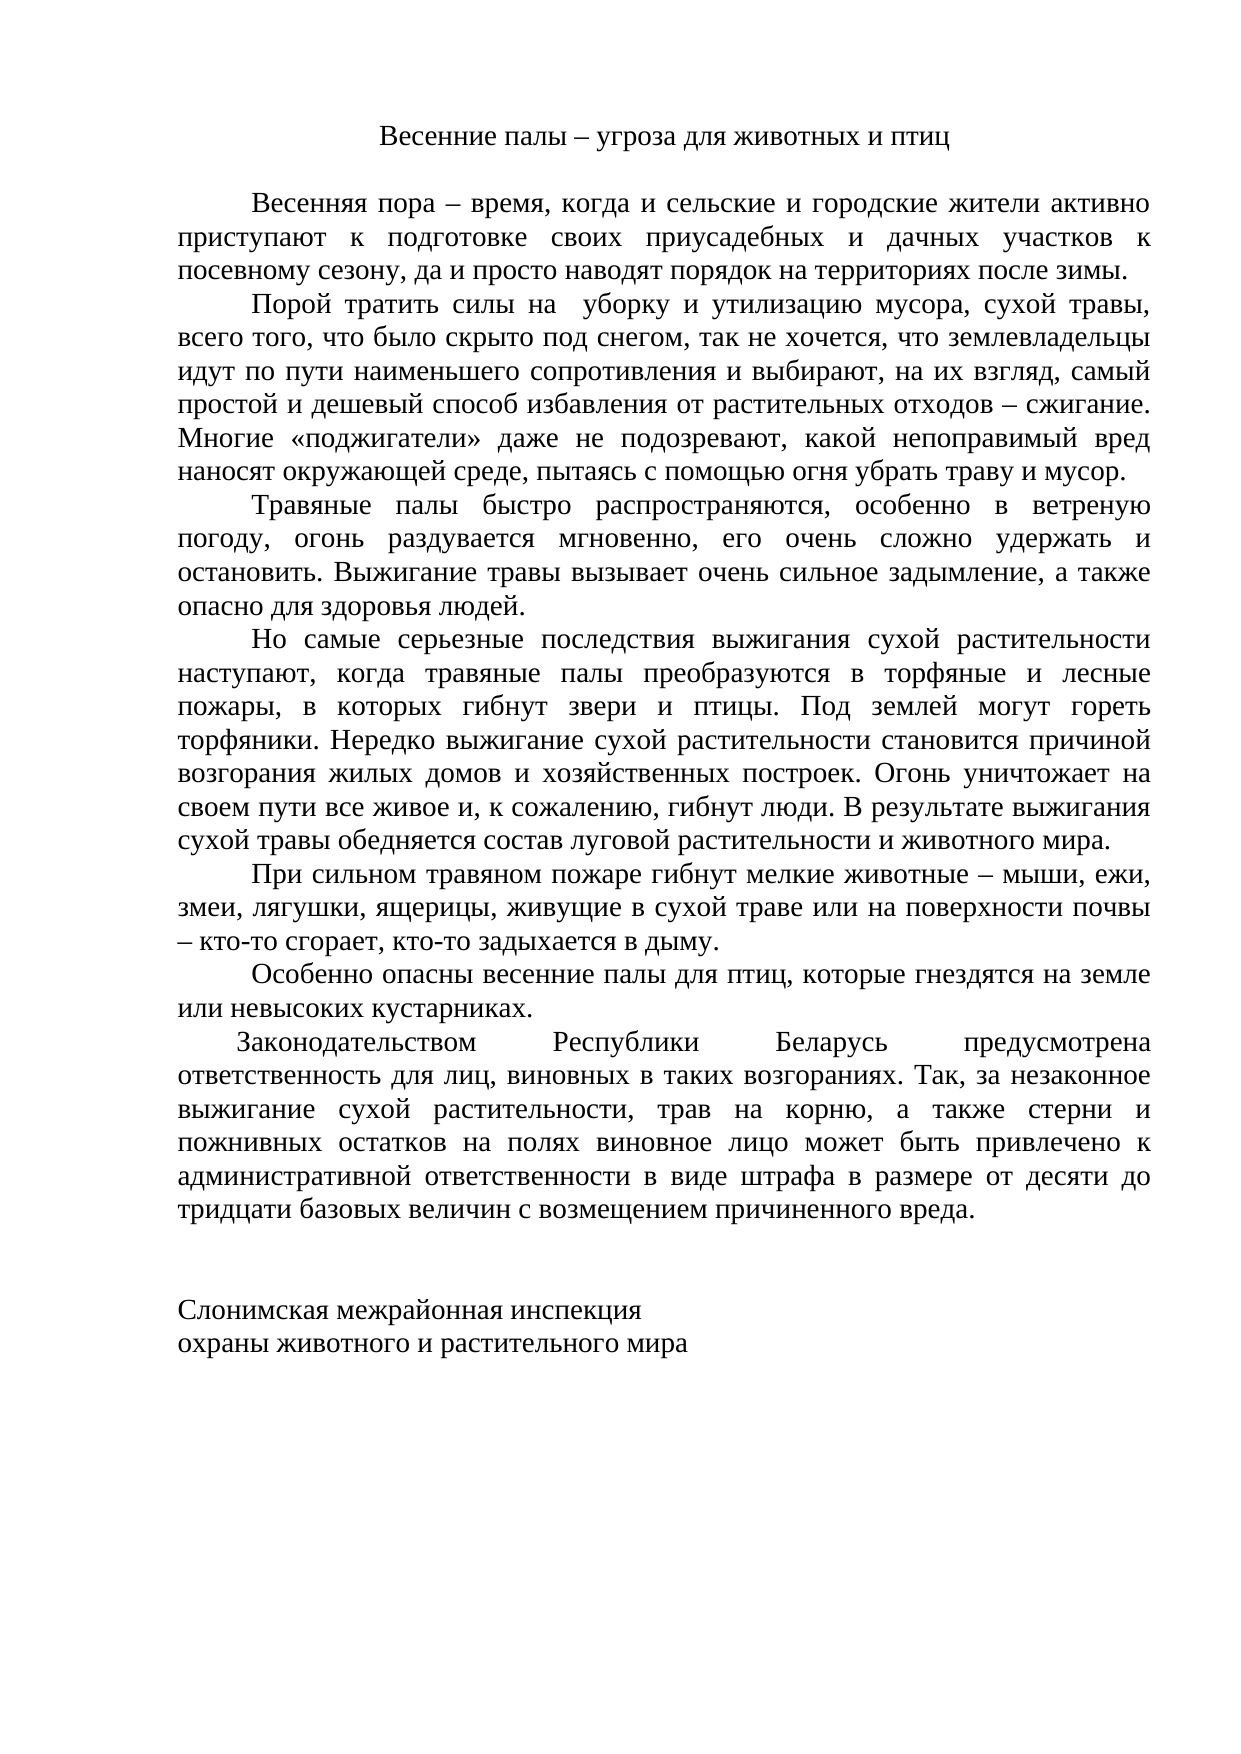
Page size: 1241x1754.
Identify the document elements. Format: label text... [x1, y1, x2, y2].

text Порой тратить силы на уборку и утилизацию мусора, сухой травы, всего того, что было скрыто под снегом, так не хочется, что землевладельцы идут по пути наименьшего сопротивления и выбирают, на их взгляд, самый простой и дешевый способ избавления от растительных отходов – сжигание. Многие «поджигатели» даже не подозревают, какой непоправимый вред наносят окружающей среде, пытаясь с помощью огня убрать траву и мусор. [177, 286, 1152, 487]
text Особенно опасны весенние палы для птиц, которые гнездятся на земле или невысоких кустарниках. [177, 957, 1152, 1024]
text Законодательством Республики Беларусь предусмотрена ответственность для лиц, виновных в таких возгораниях. Так, за незаконное выжигание сухой растительности, трав на корню, а также стерни и пожнивных остатков на полях виновное лицо может быть привлечено к административной ответственности в виде штрафа в размере от десяти до тридцати базовых величин с возмещением причиненного вреда. [177, 1024, 1152, 1225]
text Весенние палы – угроза для животных и птиц [177, 118, 1152, 152]
text Но самые серьезные последствия выжигания сухой растительности наступают, когда травяные палы преобразуются в торфяные и лесные пожары, в которых гибнут звери и птицы. Под землей могут гореть торфяники. Нередко выжигание сухой растительности становится причиной возгорания жилых домов и хозяйственных построек. Огонь уничтожает на своем пути все живое и, к сожалению, гибнут люди. В результате выжигания сухой травы обедняется состав луговой растительности и животного мира. [177, 621, 1152, 856]
text Травяные палы быстро распространяются, особенно в ветреную погоду, огонь раздувается мгновенно, его очень сложно удержать и остановить. Выжигание травы вызывает очень сильное задымление, а также опасно для здоровья людей. [177, 487, 1152, 621]
text При сильном травяном пожаре гибнут мелкие животные – мыши, ежи, змеи, лягушки, ящерицы, живущие в сухой траве или на поверхности почвы – кто-то сгорает, кто-то задыхается в дыму. [177, 856, 1152, 957]
text Слонимская межрайонная инспекция [177, 1292, 1152, 1326]
text охраны животного и растительного мира [177, 1326, 1152, 1359]
text Весенняя пора – время, когда и сельские и городские жители активно приступают к подготовке своих приусадебных и дачных участков к посевному сезону, да и просто наводят порядок на территориях после зимы. [177, 185, 1152, 286]
